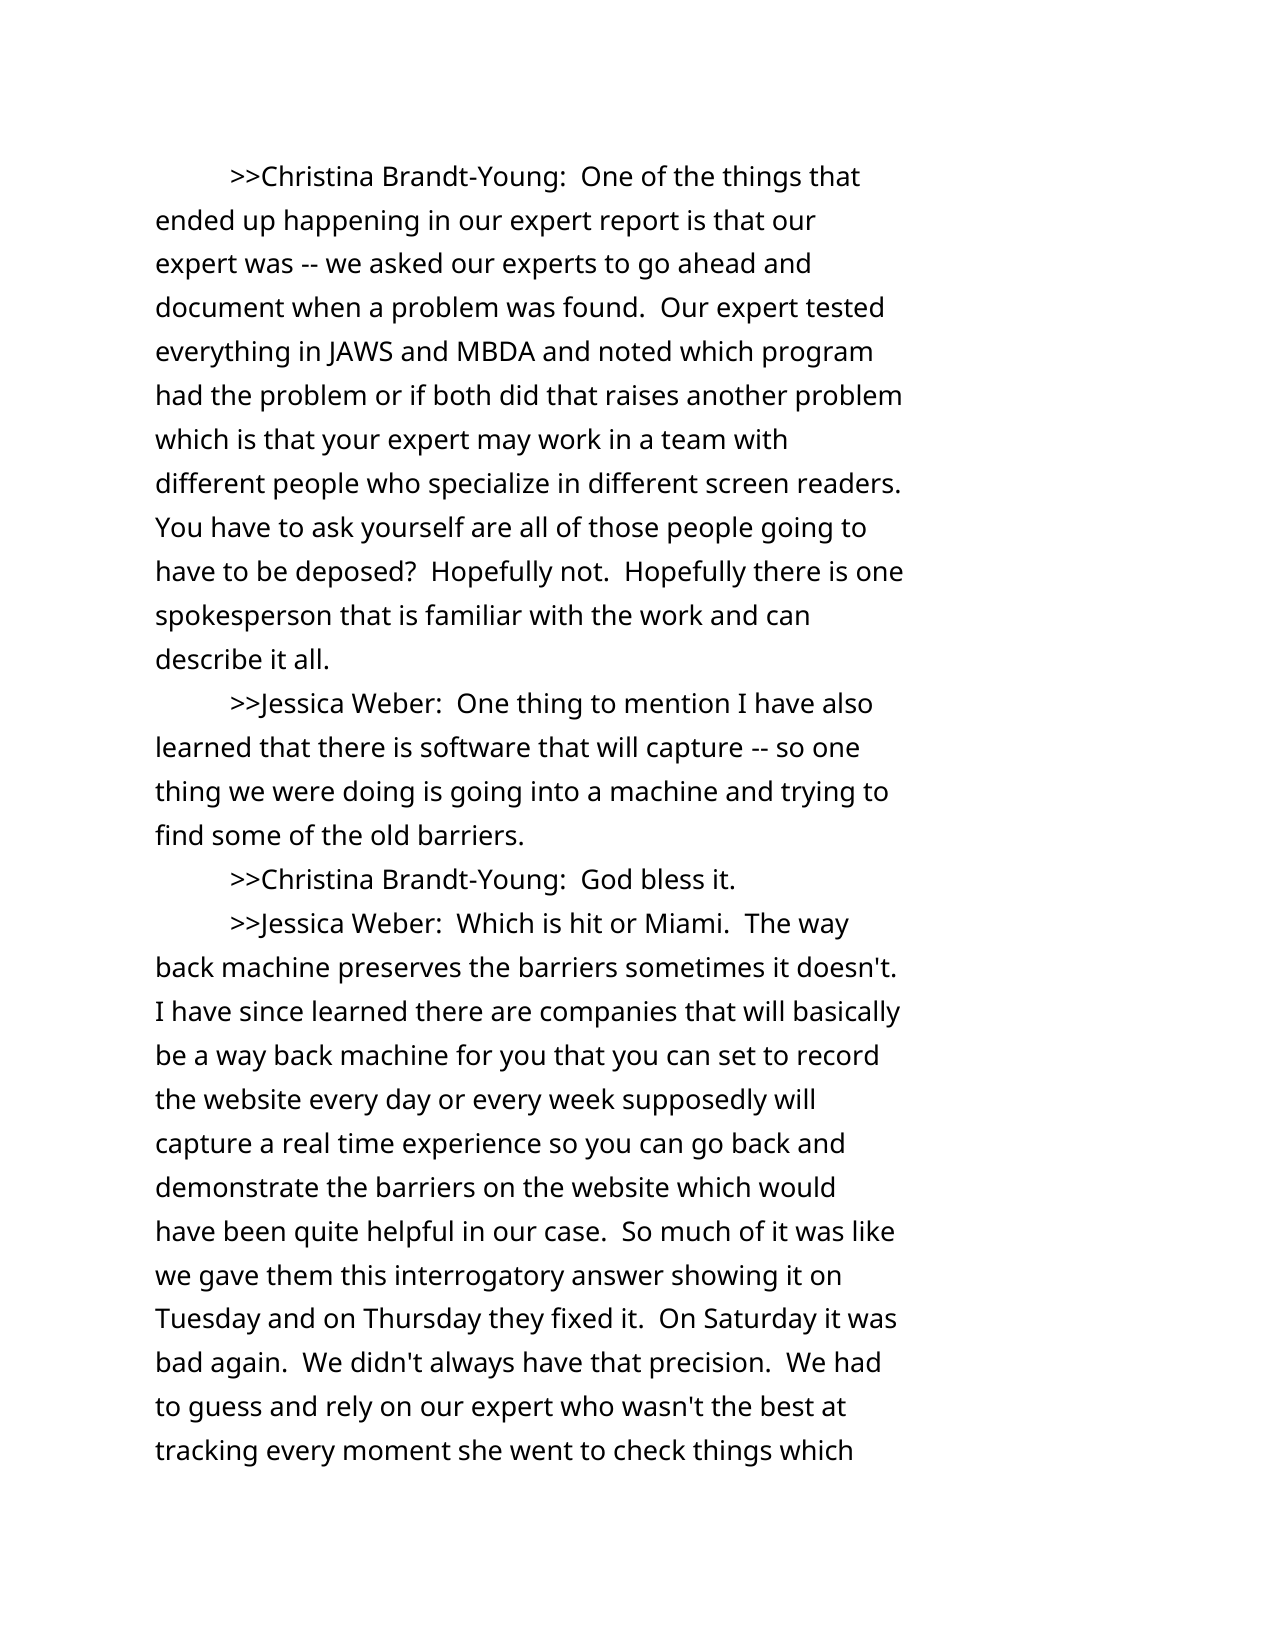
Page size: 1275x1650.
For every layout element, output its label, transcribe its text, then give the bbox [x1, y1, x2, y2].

text >>Christina Brandt-Young: One of the things that ended up happening in our expert report is that our expert was -- we asked our experts to go ahead and document when a problem was found. Our expert tested everything in JAWS and MBDA and noted which program had the problem or if both did that raises another problem which is that your expert may work in a team with different people who specialize in different screen readers. You have to ask yourself are all of those people going to have to be deposed? Hopefully not. Hopefully there is one spokesperson that is familiar with the work and can describe it all. [155, 150, 904, 677]
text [155, 897, 904, 1469]
text >>Christina Brandt-Young: God bless it. [155, 853, 904, 897]
text >>Jessica Weber: One thing to mention I have also learned that there is software that will capture -- so one thing we were doing is going into a machine and trying to find some of the old barriers. [155, 677, 904, 853]
